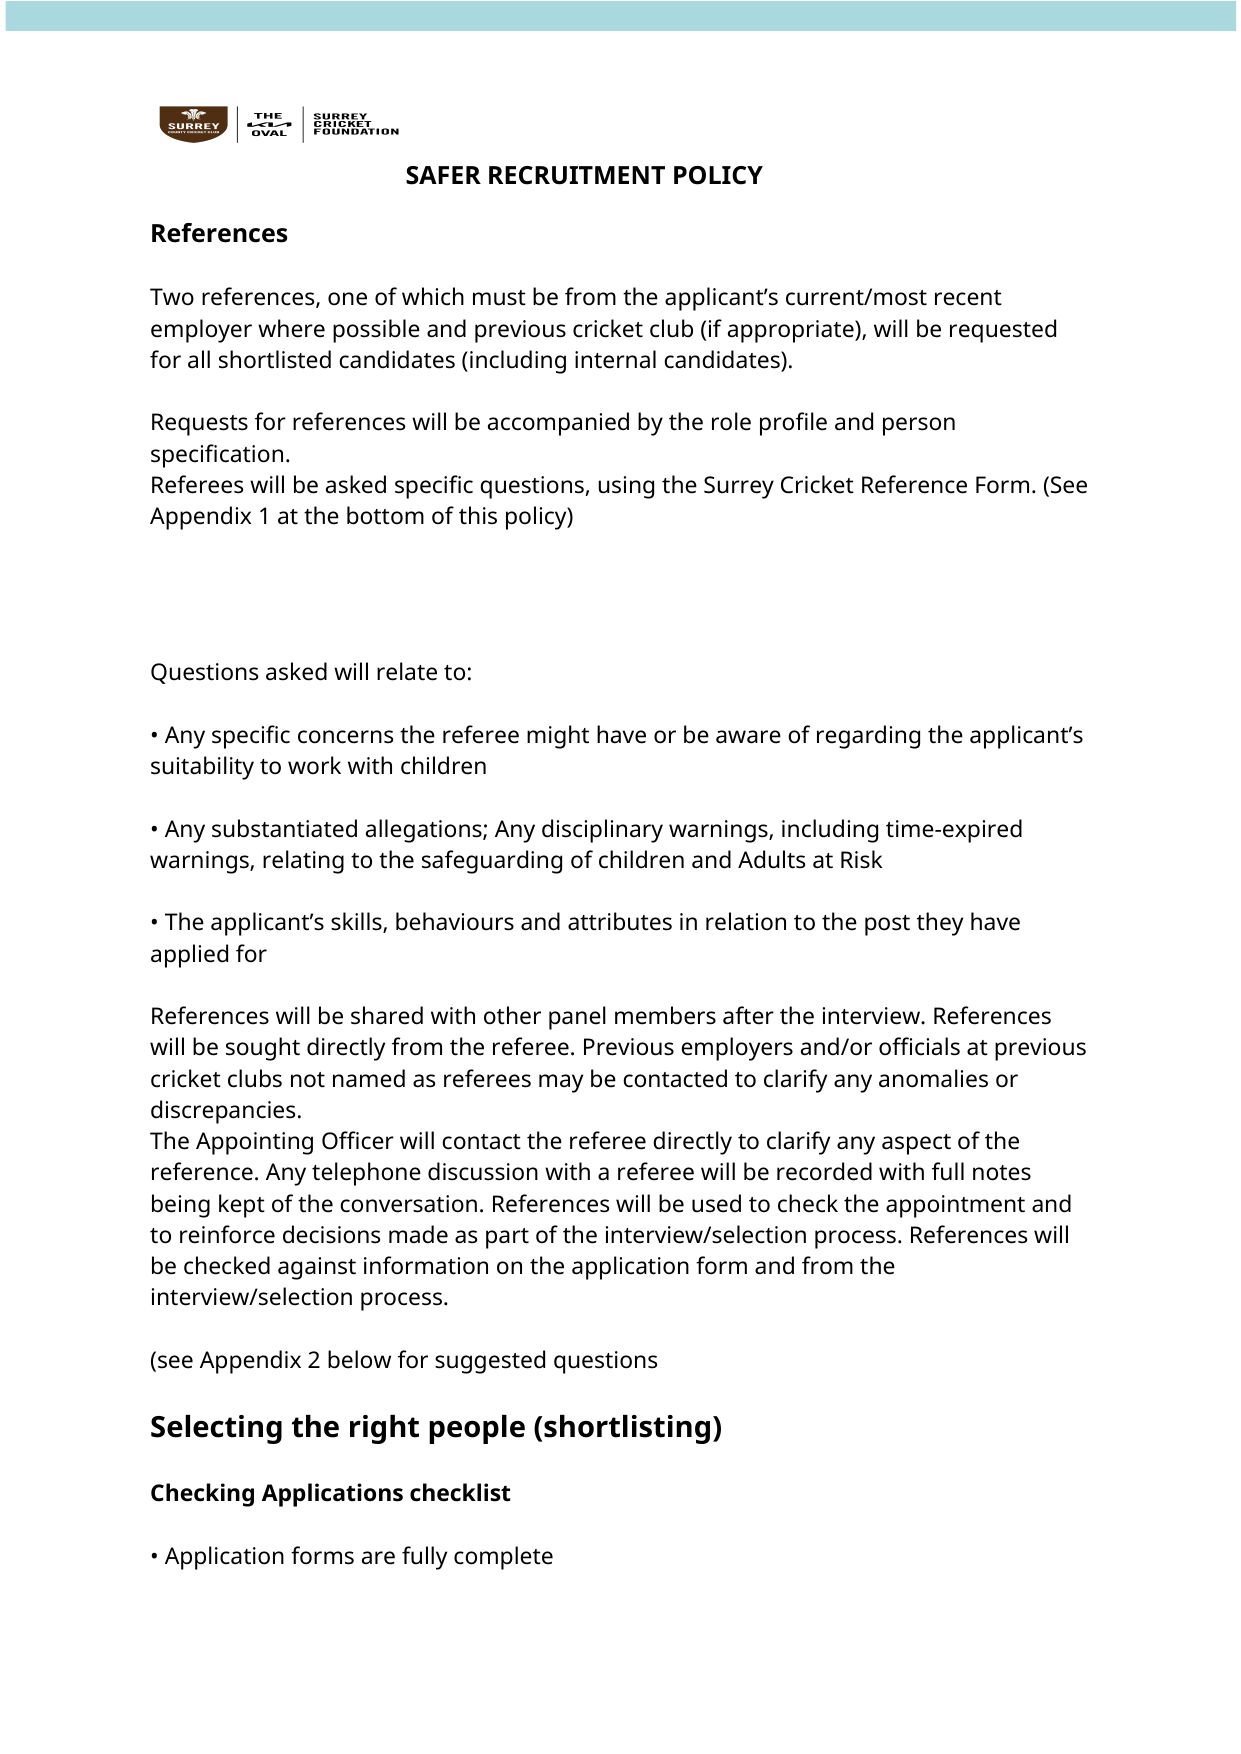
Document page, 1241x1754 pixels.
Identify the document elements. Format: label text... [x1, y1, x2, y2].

text References [150, 216, 1090, 250]
text • Any substantiated allegations; Any disciplinary warnings, including time-expired warnings, relating to the safeguarding of children and Adults at Risk [150, 813, 1090, 875]
text • The applicant’s skills, behaviours and attributes in relation to the post they have applied for [150, 906, 1090, 969]
text Checking Applications checklist [150, 1477, 1090, 1508]
text References will be shared with other panel members after the interview. References will be sought directly from the referee. Previous employers and/or officials at previous cricket clubs not named as referees may be contacted to clarify any anomalies or discrepancies. [150, 1000, 1090, 1125]
text Selecting the right people (shortlisting) [150, 1406, 1090, 1446]
text • Application forms are fully complete [150, 1540, 1090, 1571]
text Questions asked will relate to: [150, 656, 1090, 688]
text Two references, one of which must be from the applicant’s current/most recent employer where possible and previous cricket club (if appropriate), will be requested for all shortlisted candidates (including internal candidates). [150, 281, 1090, 375]
picture [150, 73, 406, 184]
text The Appointing Officer will contact the referee directly to clarify any aspect of the reference. Any telephone discussion with a referee will be recorded with full notes being kept of the conversation. References will be used to check the appointment and to reinforce decisions made as part of the interview/selection process. References will be checked against information on the application form and from the interview/selection process. [150, 1125, 1090, 1313]
text Requests for references will be accompanied by the role profile and person specification. [150, 406, 1090, 469]
text Referees will be asked specific questions, using the Surrey Cricket Reference Form. (See Appendix 1 at the bottom of this policy) [150, 469, 1090, 531]
picture [4, 1, 1236, 31]
text • Any specific concerns the referee might have or be aware of regarding the applicant’s suitability to work with children [150, 719, 1090, 781]
text (see Appendix 2 below for suggested questions [150, 1344, 1090, 1375]
